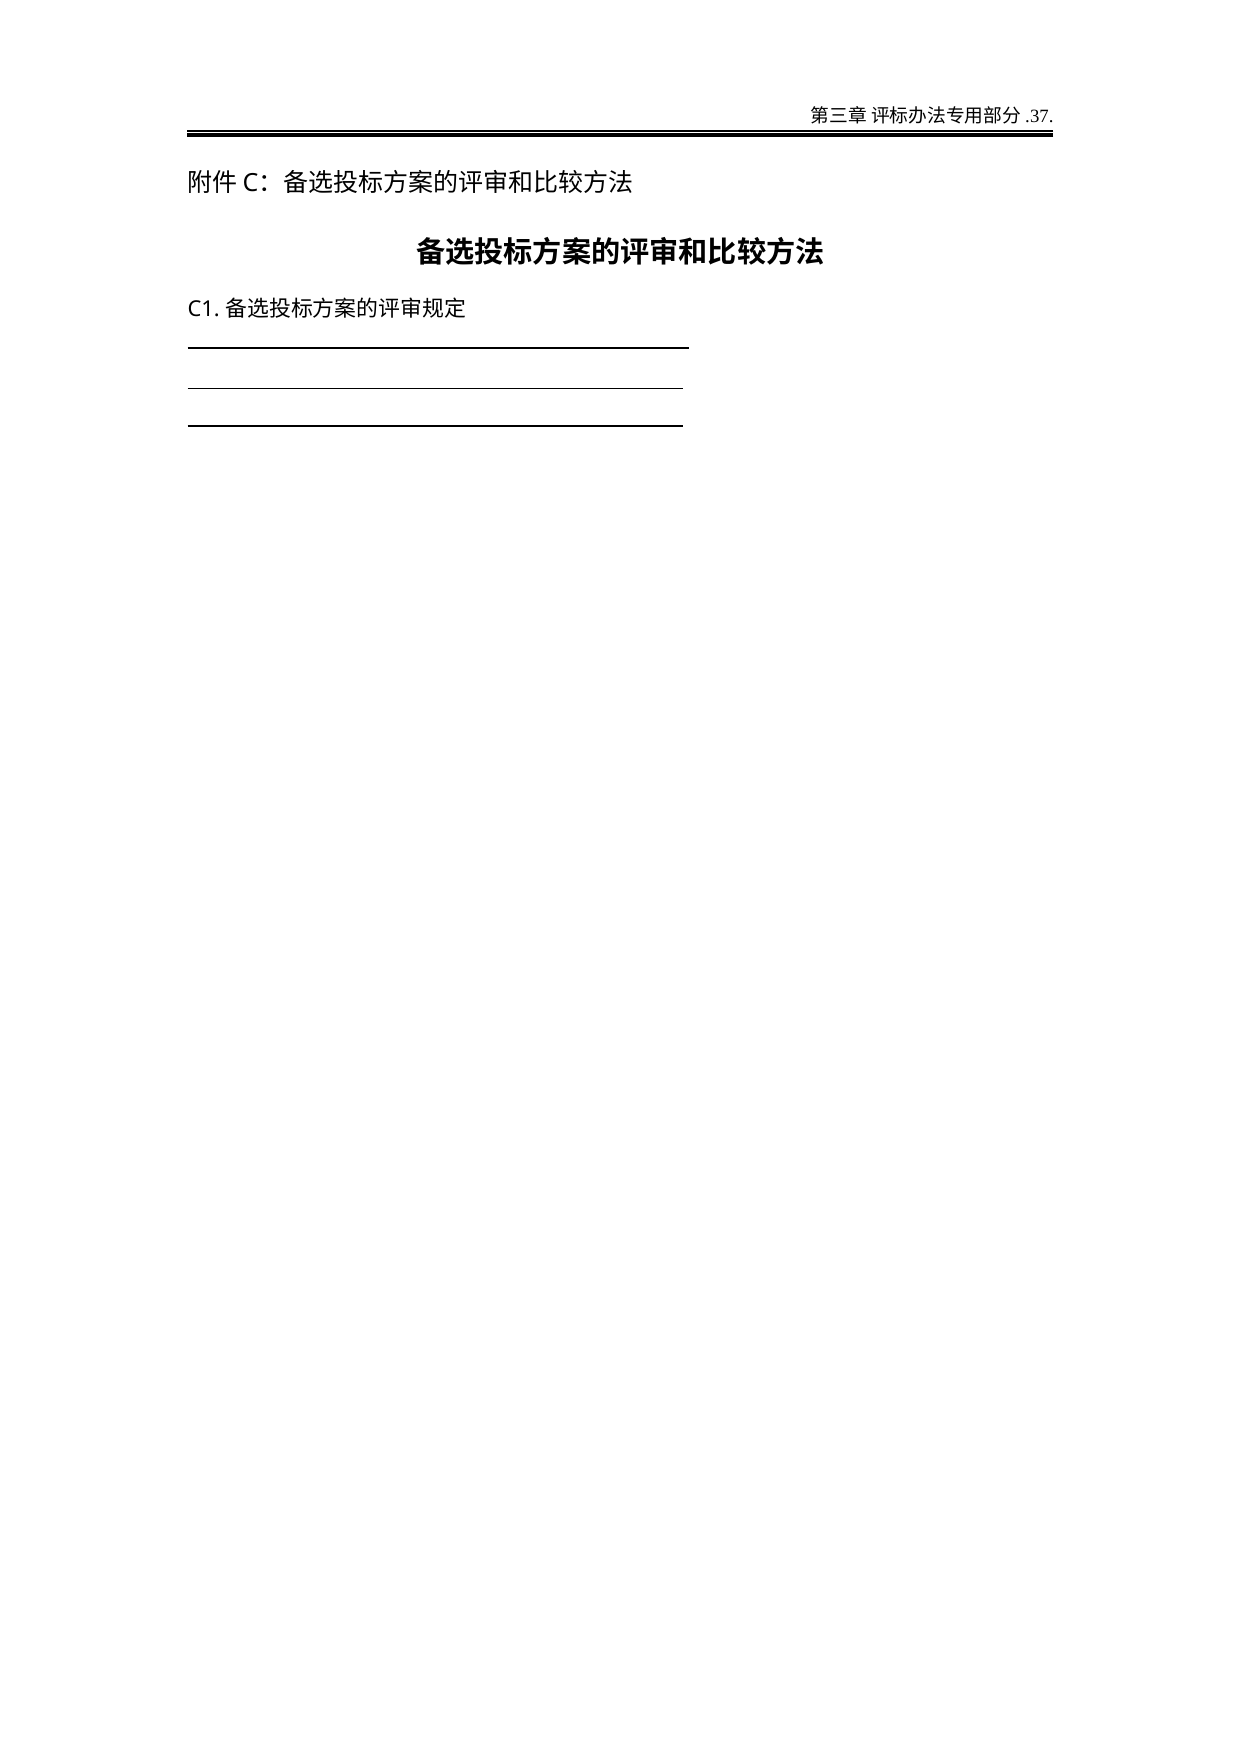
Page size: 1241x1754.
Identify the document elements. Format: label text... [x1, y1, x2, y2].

text 备选投标方案的评审和比较方法 [187, 229, 1053, 271]
text 附件C：备选投标方案的评审和比较方法 [187, 162, 1053, 199]
text C1. 备选投标方案的评审规定 [187, 283, 1053, 325]
